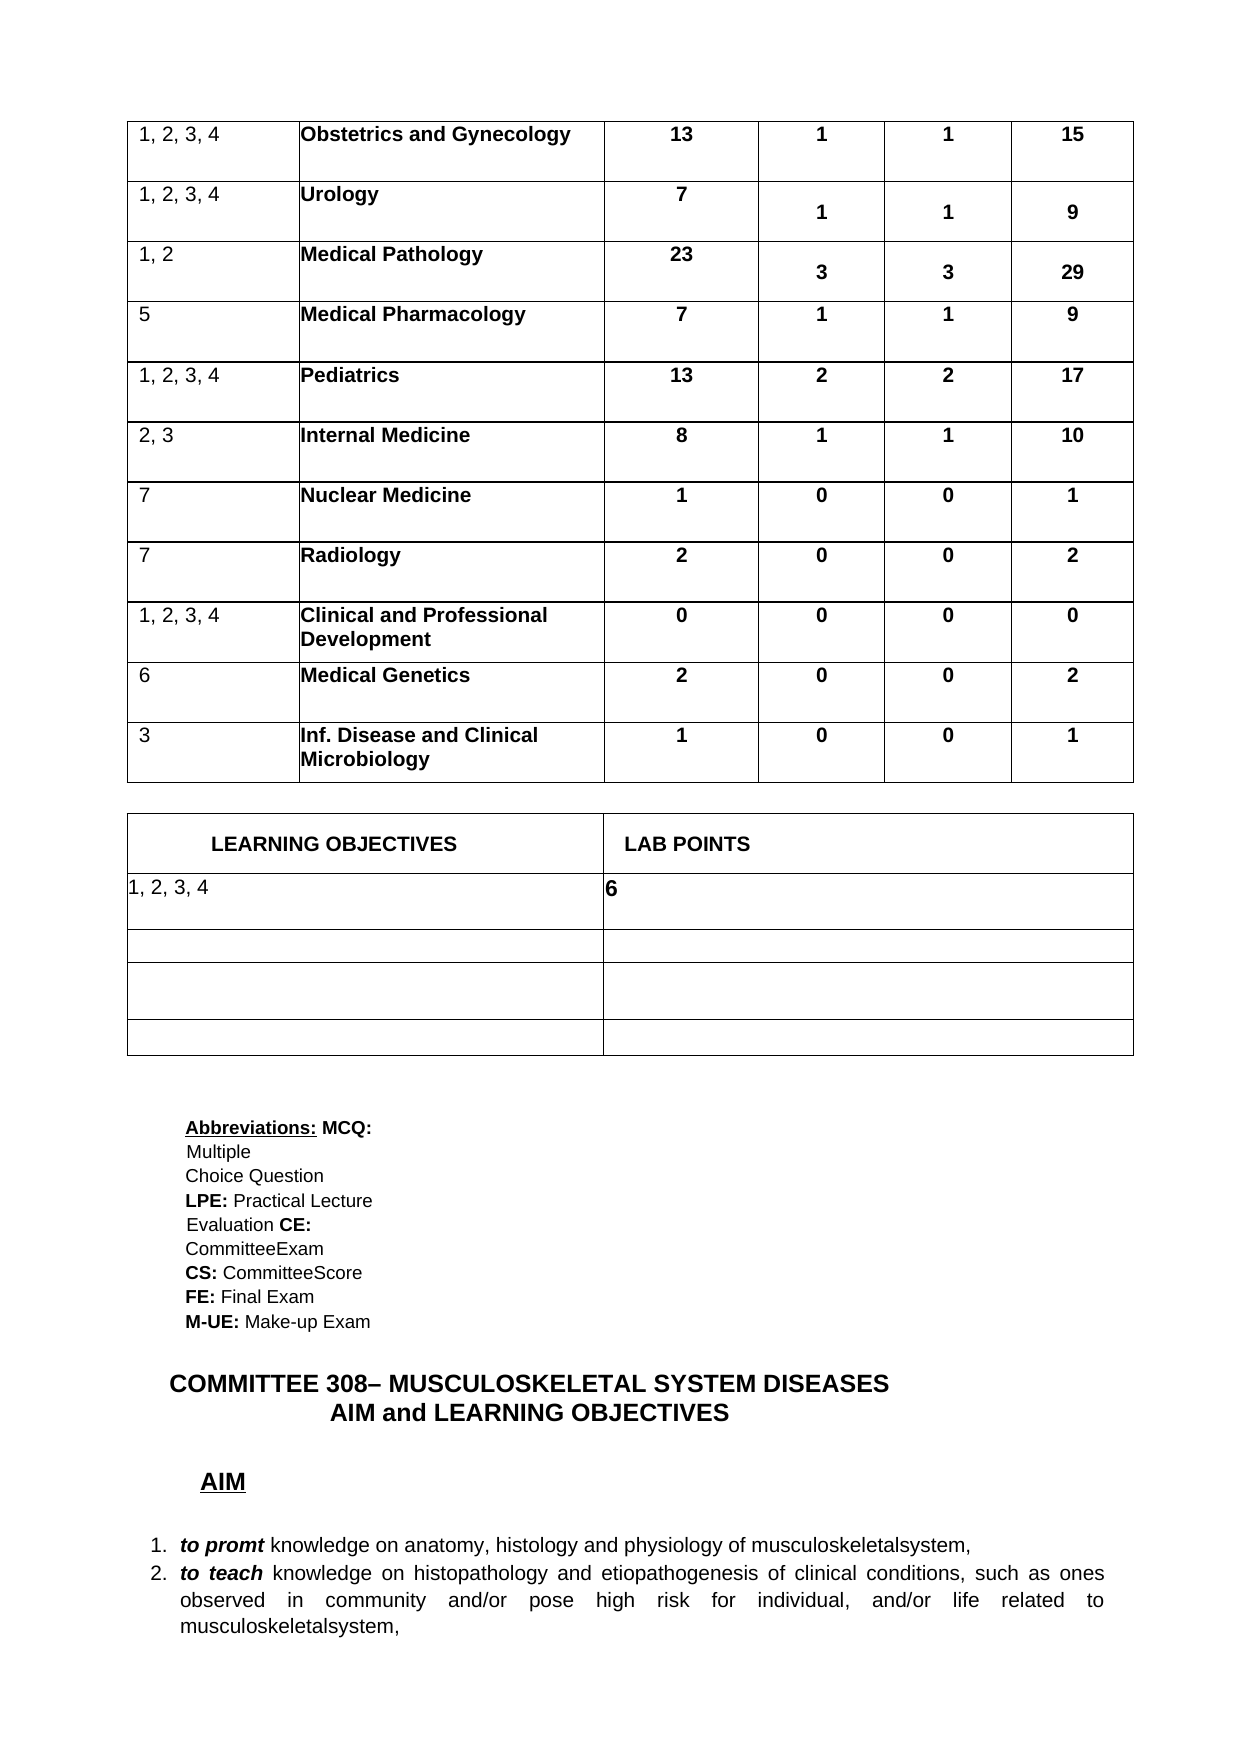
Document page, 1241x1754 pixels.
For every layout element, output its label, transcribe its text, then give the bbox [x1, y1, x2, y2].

text Choice Question [185, 1165, 375, 1187]
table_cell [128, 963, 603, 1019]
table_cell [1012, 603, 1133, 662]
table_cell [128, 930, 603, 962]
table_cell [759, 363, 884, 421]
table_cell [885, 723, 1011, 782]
text COMMITTEE 308– MUSCULOSKELETAL SYSTEM DISEASES AIM and LEARNING OBJECTIVES [169, 1369, 896, 1427]
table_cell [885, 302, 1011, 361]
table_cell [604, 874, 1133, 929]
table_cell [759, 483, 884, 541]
list to teach knowledge on histopathology and etiopathogenesis of clinical conditions, such as ones observed in community and/or pose high risk for individual, and/or life related to musculoskeletalsystem, [150, 1561, 1106, 1638]
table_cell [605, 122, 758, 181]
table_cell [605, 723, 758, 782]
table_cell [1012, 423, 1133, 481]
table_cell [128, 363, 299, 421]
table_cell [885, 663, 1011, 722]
text CommitteeExam [185, 1238, 375, 1259]
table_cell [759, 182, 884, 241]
text FE: Final Exam [185, 1286, 375, 1308]
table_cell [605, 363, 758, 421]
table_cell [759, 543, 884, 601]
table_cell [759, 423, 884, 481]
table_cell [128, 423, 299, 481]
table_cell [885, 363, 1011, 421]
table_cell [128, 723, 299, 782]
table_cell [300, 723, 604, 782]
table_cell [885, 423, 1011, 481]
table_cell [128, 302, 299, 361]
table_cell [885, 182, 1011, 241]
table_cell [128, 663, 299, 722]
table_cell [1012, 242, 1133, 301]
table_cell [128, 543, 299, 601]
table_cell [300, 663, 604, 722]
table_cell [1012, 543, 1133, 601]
list to promt knowledge on anatomy, histology and physiology of musculoskeletalsystem, [150, 1533, 1106, 1557]
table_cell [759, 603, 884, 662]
text M-UE: Make-up Exam [185, 1311, 375, 1332]
text LPE: Practical Lecture Evaluation CE: [185, 1189, 375, 1235]
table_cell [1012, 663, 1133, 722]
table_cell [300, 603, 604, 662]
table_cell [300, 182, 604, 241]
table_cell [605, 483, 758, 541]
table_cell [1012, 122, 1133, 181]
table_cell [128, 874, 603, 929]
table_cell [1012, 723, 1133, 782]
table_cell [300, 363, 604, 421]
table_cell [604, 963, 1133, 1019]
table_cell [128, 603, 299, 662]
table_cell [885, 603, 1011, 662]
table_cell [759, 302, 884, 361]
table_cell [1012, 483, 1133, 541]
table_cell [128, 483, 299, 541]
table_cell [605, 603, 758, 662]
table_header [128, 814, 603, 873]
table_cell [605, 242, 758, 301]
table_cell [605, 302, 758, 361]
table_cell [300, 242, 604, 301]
text CS: CommitteeScore [185, 1262, 375, 1283]
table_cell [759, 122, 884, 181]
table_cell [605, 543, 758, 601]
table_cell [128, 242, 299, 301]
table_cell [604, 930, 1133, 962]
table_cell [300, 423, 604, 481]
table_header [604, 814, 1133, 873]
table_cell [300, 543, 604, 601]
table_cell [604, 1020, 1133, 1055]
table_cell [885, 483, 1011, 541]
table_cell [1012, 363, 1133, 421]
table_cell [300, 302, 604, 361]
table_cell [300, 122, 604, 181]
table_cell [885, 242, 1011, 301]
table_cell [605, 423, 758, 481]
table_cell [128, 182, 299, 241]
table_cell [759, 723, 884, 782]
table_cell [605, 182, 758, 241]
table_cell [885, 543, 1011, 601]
subtitle AIM [200, 1467, 1151, 1495]
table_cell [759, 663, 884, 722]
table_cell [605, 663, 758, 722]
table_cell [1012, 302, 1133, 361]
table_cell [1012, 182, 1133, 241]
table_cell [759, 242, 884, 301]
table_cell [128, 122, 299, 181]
text Abbreviations: MCQ: Multiple [185, 1117, 374, 1162]
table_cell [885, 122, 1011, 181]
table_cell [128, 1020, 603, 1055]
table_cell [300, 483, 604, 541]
